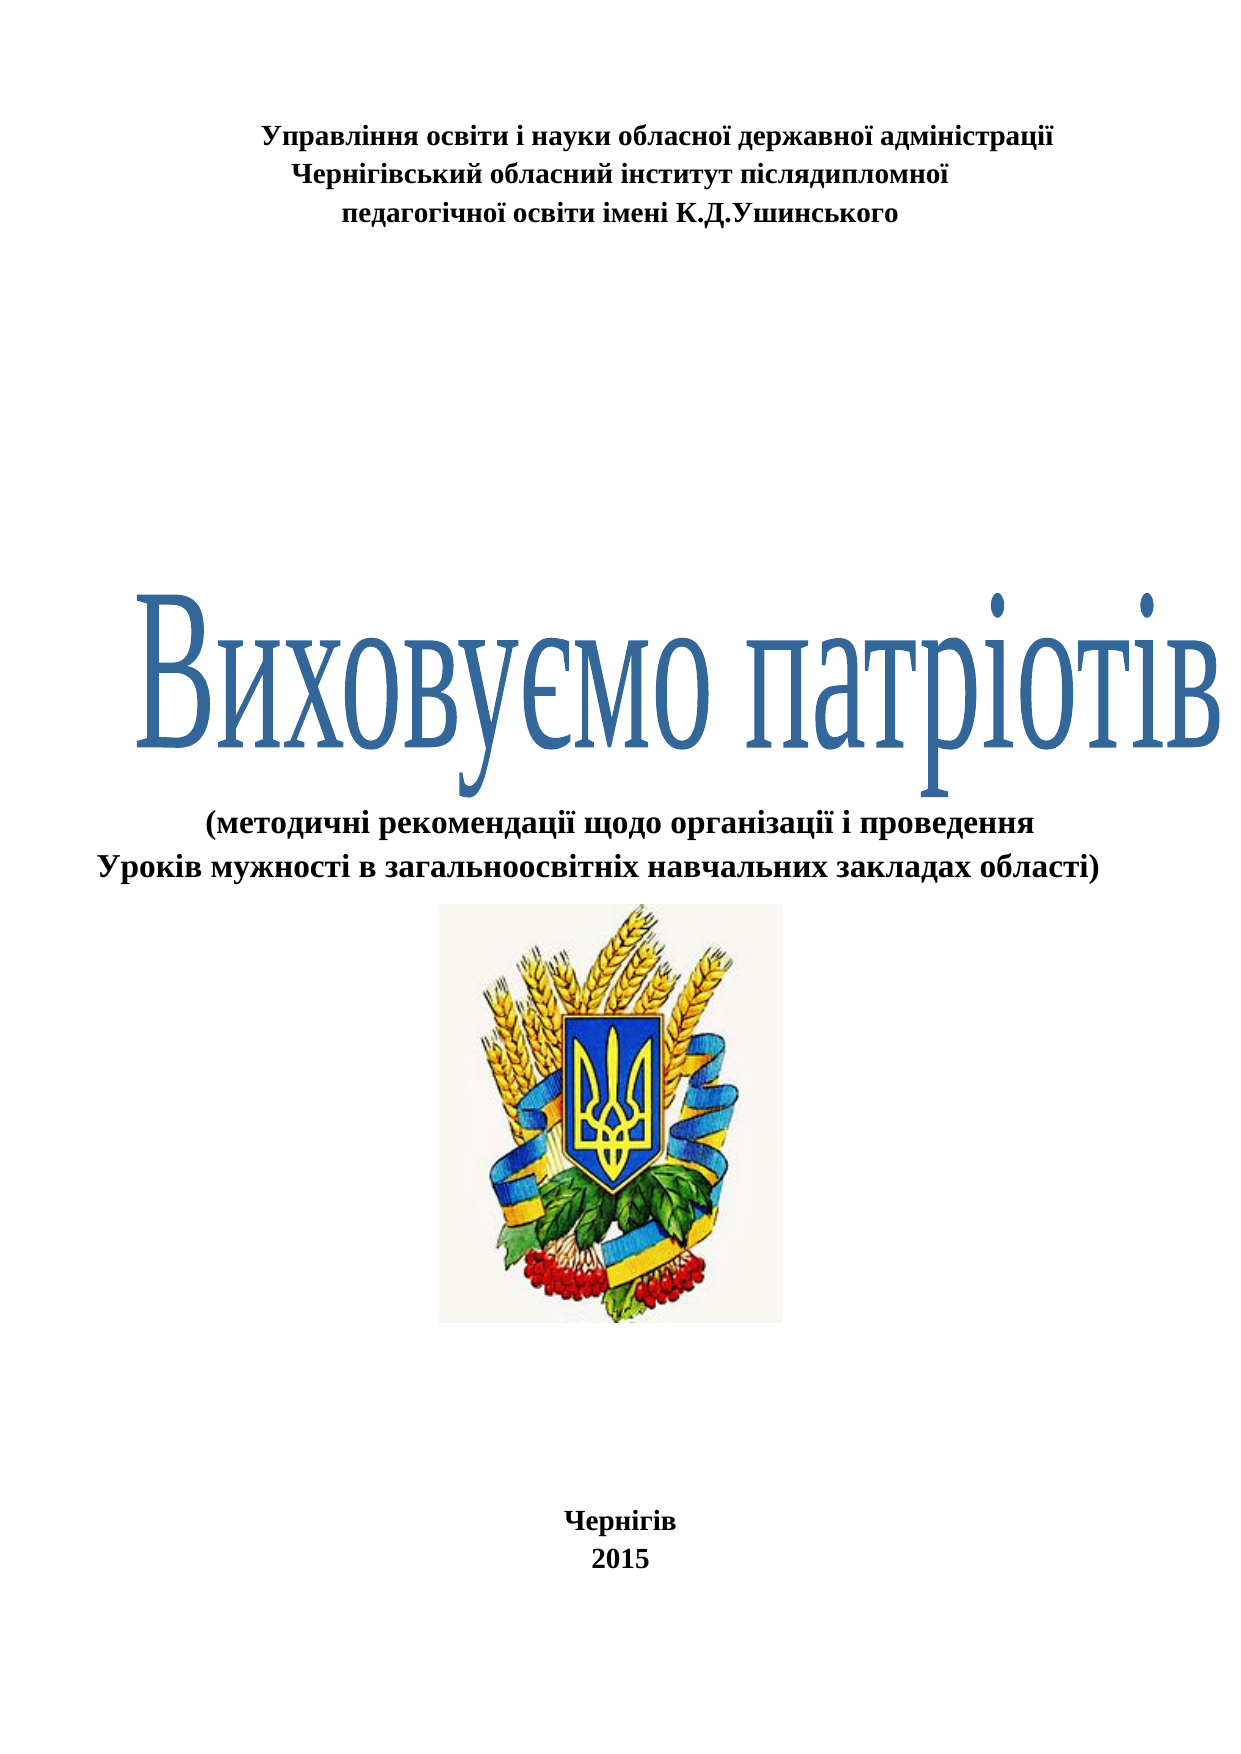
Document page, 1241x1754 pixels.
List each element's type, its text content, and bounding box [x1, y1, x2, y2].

text Уроків мужності в загальноосвітніх навчальних закладах області) [74, 846, 1122, 884]
text Чернігівський обласний інститут післядипломної [118, 157, 1122, 190]
text педагогічної освіти імені К.Д.Ушинського [118, 195, 1122, 229]
text Чернігів [118, 1503, 1122, 1536]
text 2015 [118, 1541, 1122, 1575]
text Управління освіти і науки обласної державної адміністрації [118, 118, 1122, 152]
text (методичні рекомендації щодо організації і проведення [118, 802, 1122, 840]
picture [438, 904, 783, 1323]
